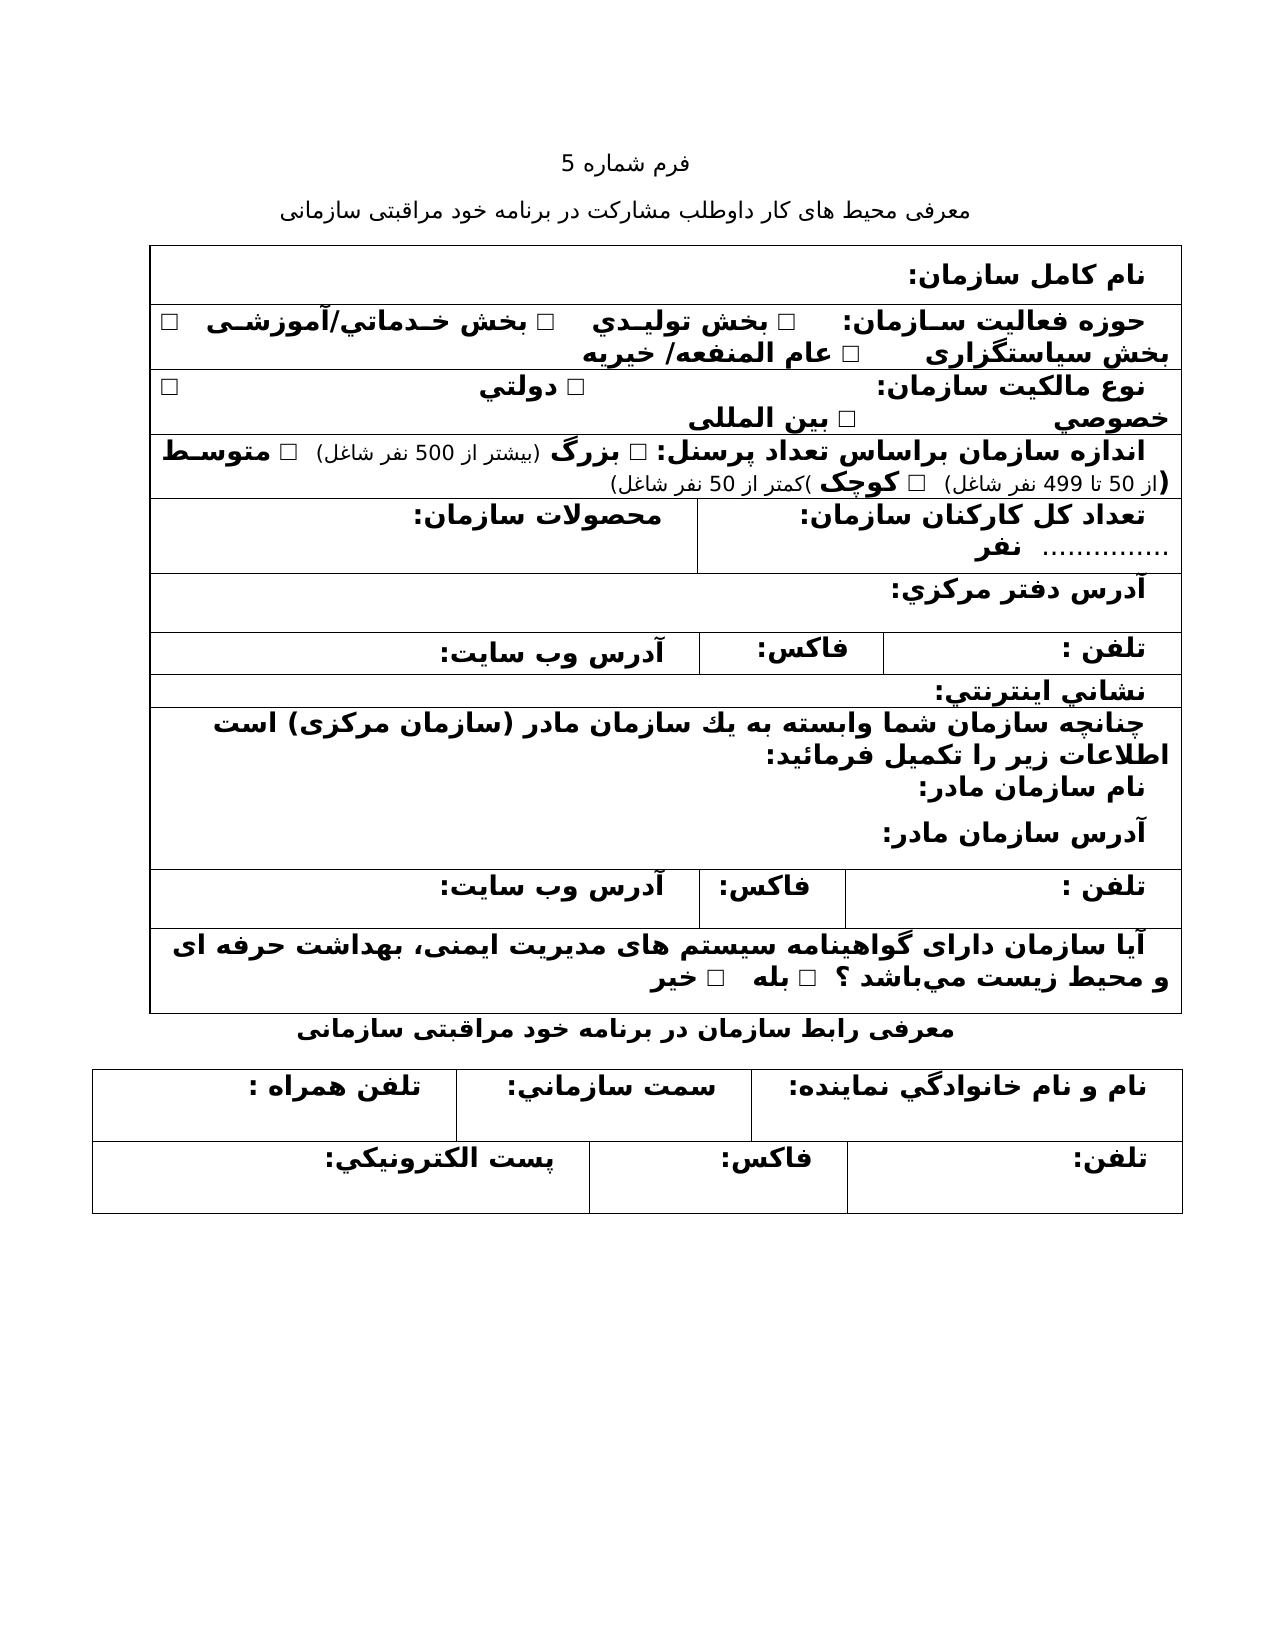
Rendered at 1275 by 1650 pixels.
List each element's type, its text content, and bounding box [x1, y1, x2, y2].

table_cell نوع مالكيت سازمان: □ دولتي □ خصوصي □ بین المللی [151, 370, 1181, 433]
text فرم شماره 5 [150, 150, 1125, 177]
table_header تلفن همراه : [93, 1070, 456, 1141]
table_cell تلفن : [846, 870, 1181, 928]
table_header نام و نام خانوادگي نماینده: [752, 1070, 1182, 1141]
table_cell آدرس وب سايت: [151, 870, 699, 928]
table_cell محصولات سازمان: [151, 499, 697, 573]
table_cell پست الكترونيكي: [93, 1142, 589, 1213]
table_header نام کامل سازمان: [151, 246, 1181, 304]
text معرفی محیط های کار داوطلب مشارکت در برنامه خود مراقبتی سازمانی [150, 197, 1125, 224]
table_cell آدرس دفتر مركزي: [151, 574, 1181, 632]
table_header سمت سازماني: [457, 1070, 751, 1141]
table_cell فاكس: [700, 870, 845, 928]
text معرفی رابط سازمان در برنامه خود مراقبتی سازمانی [150, 1014, 1125, 1043]
table_cell فاكس: [590, 1142, 847, 1213]
table_cell آيا سازمان دارای گواهینامه سیستم های مدیریت ایمنی، بهداشت حرفه ای و محیط زیست مي‌باشد ؟ □ بله □ خير [151, 929, 1181, 1013]
table_cell چنانچه سازمان شما وابسته به يك سازمان مادر (سازمان مرکزی) است اطلاعات زير را تكميل فرمائيد: [151, 708, 1181, 771]
table_cell نشاني اينترنتي: [151, 675, 1181, 707]
table_cell نام سازمان مادر: [151, 771, 1181, 818]
table_cell تلفن: [848, 1142, 1182, 1213]
table_cell آدرس سازمان مادر: [151, 818, 1181, 869]
table_cell حوزه فعاليت سازمان: □ بخش توليدي □ بخش خدماتي/آموزشی □ بخش سیاستگزاری □ عام المنفعه/ خیریه [151, 305, 1181, 369]
table_cell تعداد كل كاركنان سازمان: ............... نفر [698, 499, 1181, 573]
table_cell آدرس وب سايت: [151, 633, 699, 674]
table_cell فاكس: [700, 633, 883, 674]
table_cell تلفن : [884, 633, 1181, 674]
table_cell اندازه سازمان براساس تعداد پرسنل: □ بزرگ (بیشتر از 500 نفر شاغل) □ متوسط (از 50 تا 499 نفر شاغل) □ کوچک )کمتر از 50 نفر شاغل) [151, 435, 1181, 498]
